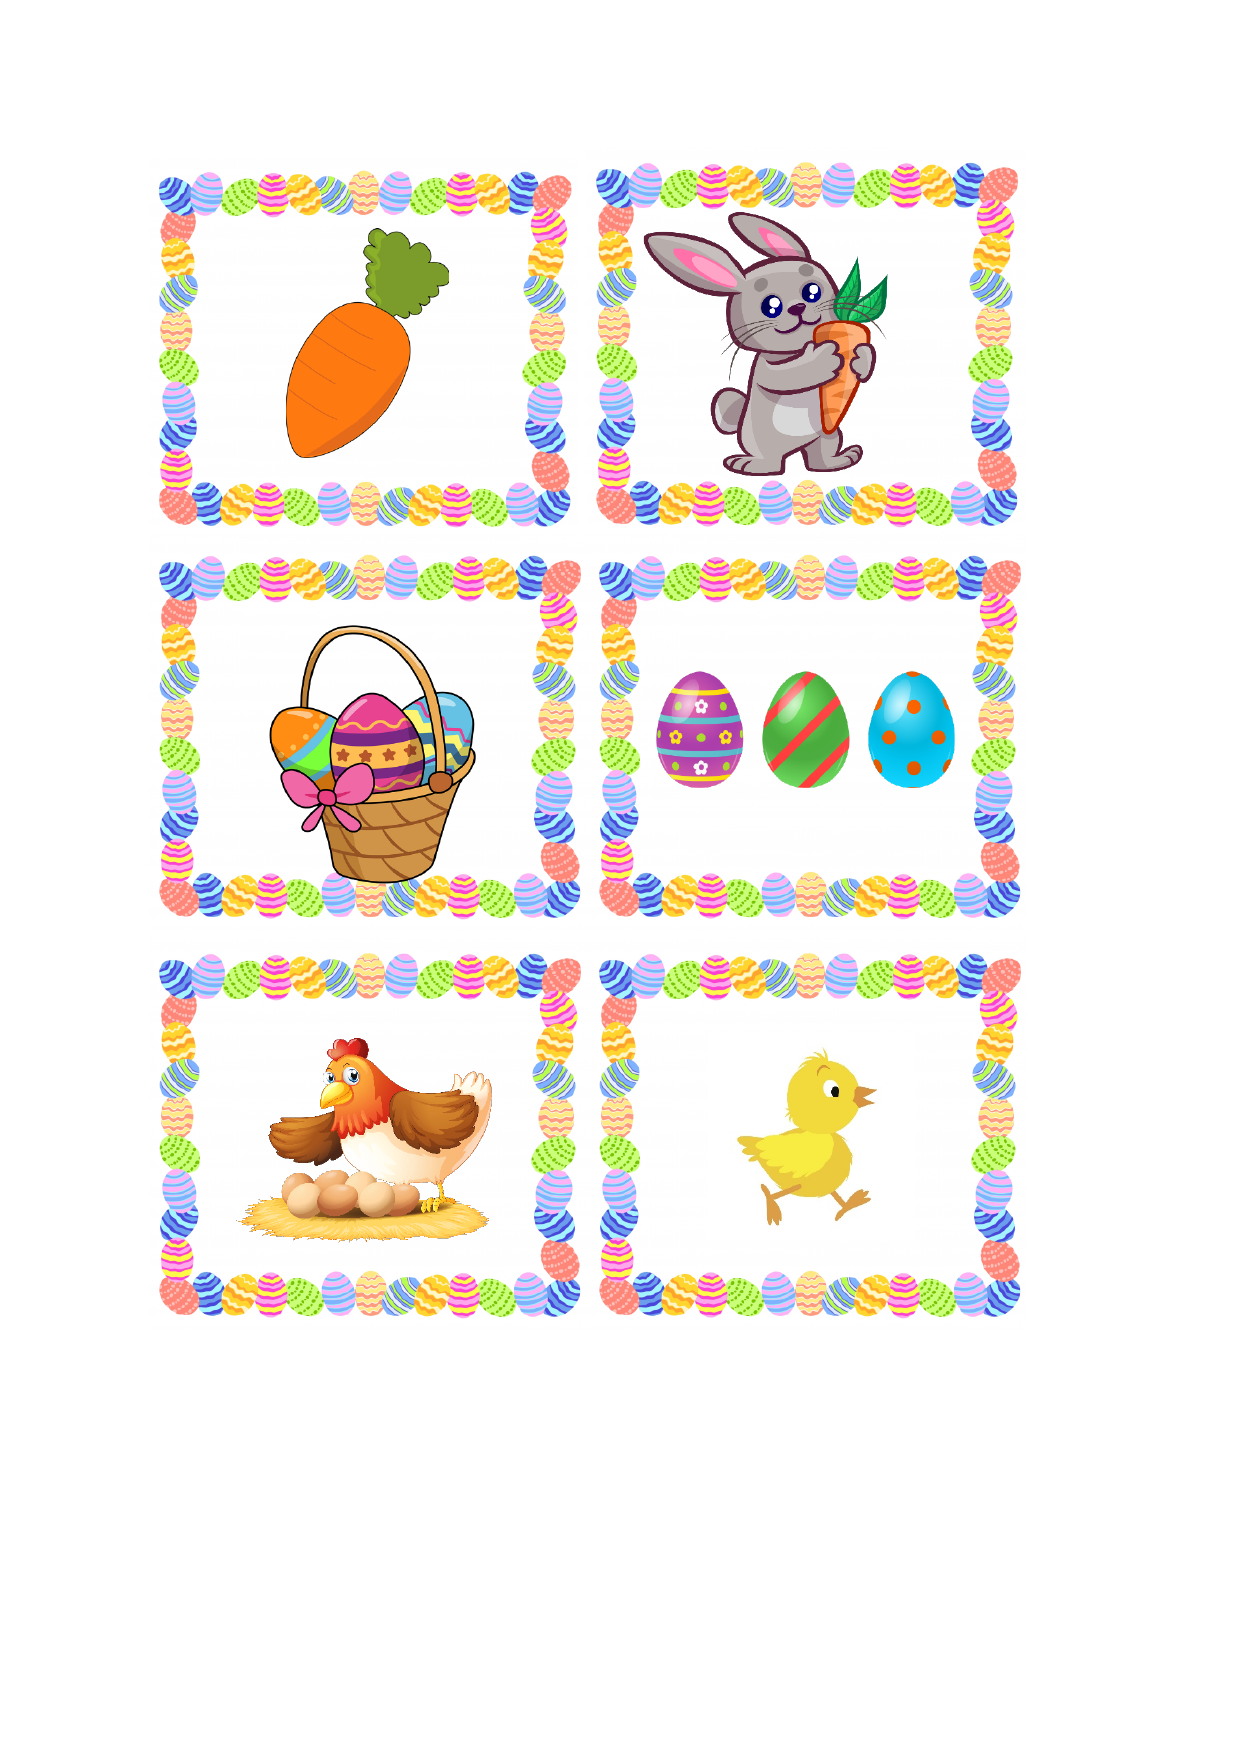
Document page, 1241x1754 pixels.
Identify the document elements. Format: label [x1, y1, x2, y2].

picture [585, 147, 1025, 539]
picture [147, 540, 1028, 931]
picture [147, 938, 1028, 1330]
picture [147, 156, 578, 539]
